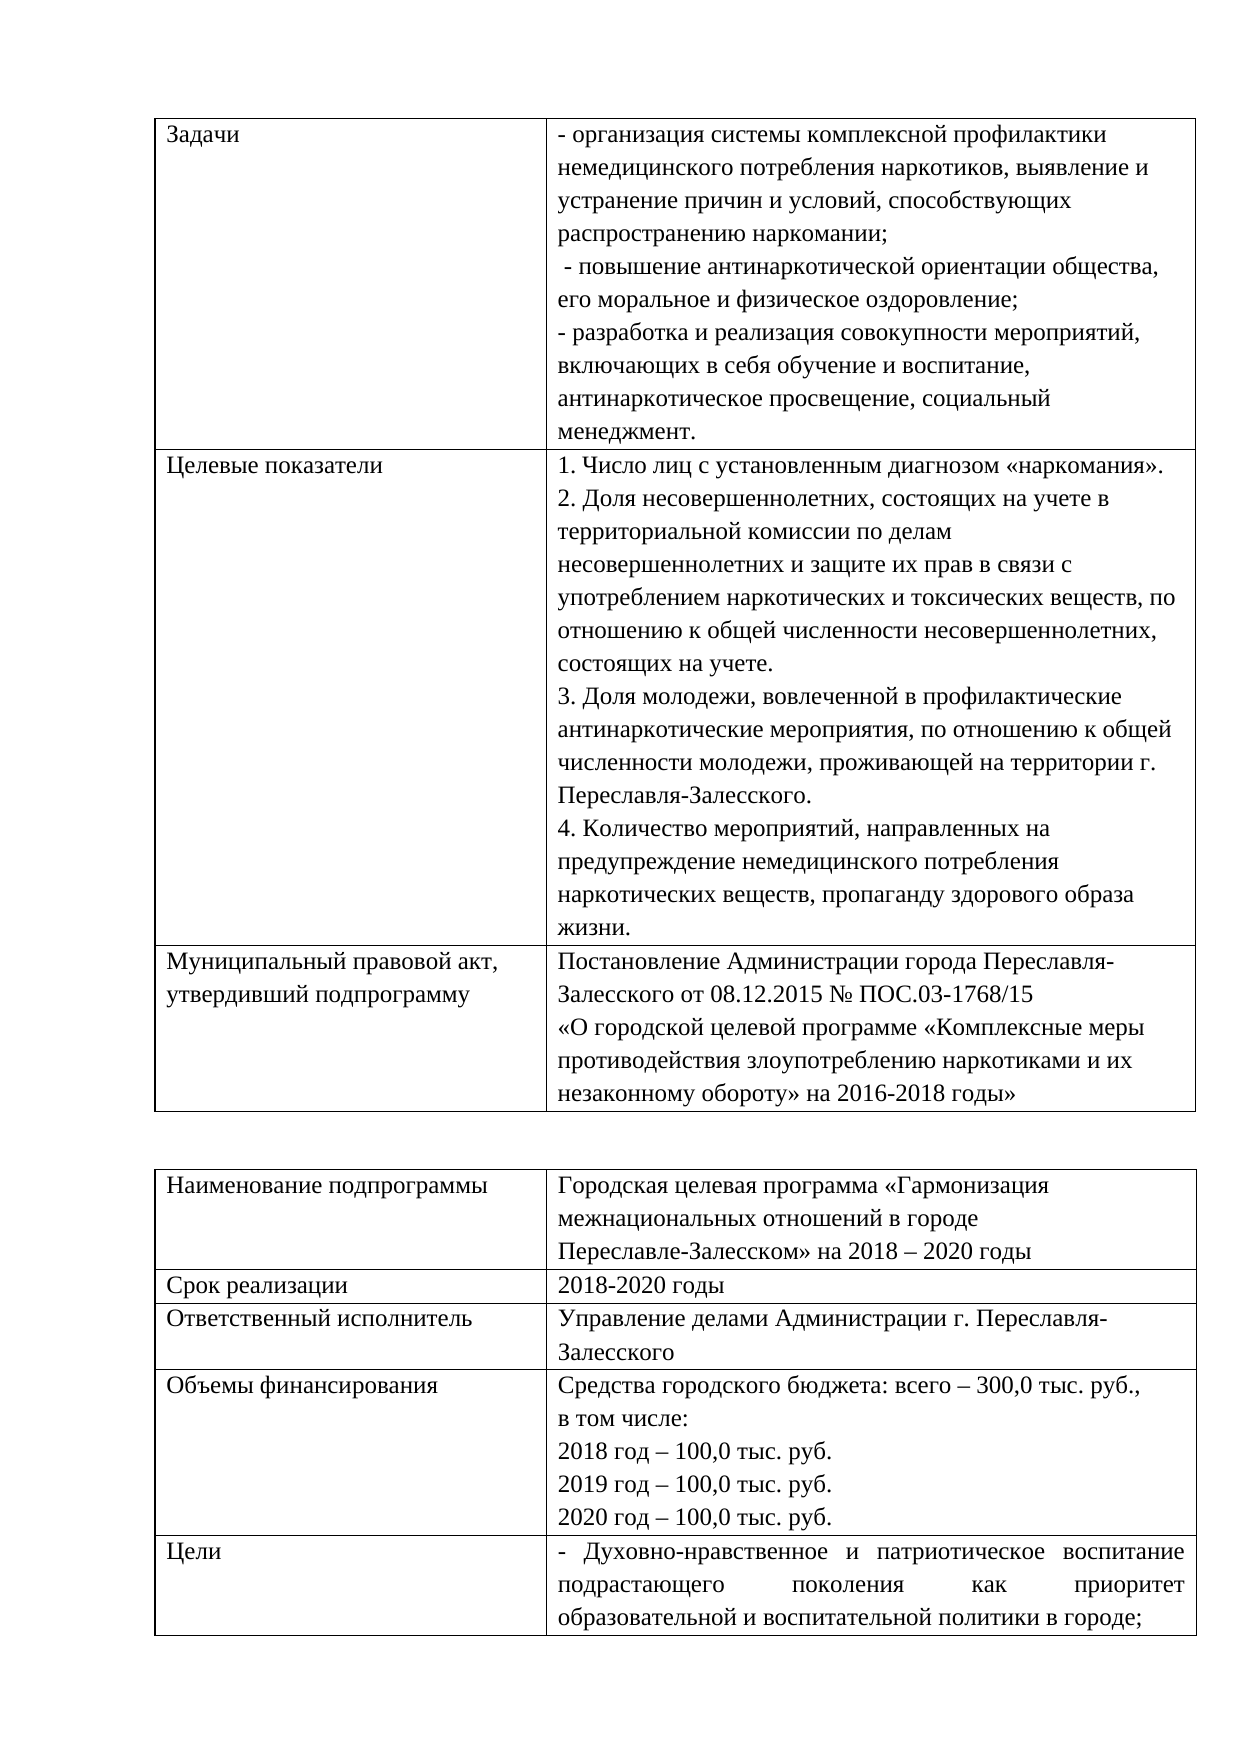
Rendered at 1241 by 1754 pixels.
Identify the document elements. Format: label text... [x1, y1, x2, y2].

table_cell 1. Число лиц с установленным диагнозом «наркомания». 2. Доля несовершеннолетних, состоящих на учете в территориальной комиссии по делам несовершеннолетних и защите их прав в связи с употреблением наркотических и токсических веществ, по отношению к общей численности несовершеннолетних, состоящих на учете. 3. Доля молодежи, вовлеченной в профилактические антинаркотические мероприятия, по отношению к общей численности молодежи, проживающей на территории г. Переславля-Залесского. 4. Количество мероприятий, направленных на предупреждение немедицинского потребления наркотических веществ, пропаганду здорового образа жизни. [547, 450, 1195, 945]
table_cell Постановление Администрации города Переславля-Залесского от 08.12.2015 № ПОС.03-1768/15 «О городской целевой программе «Комплексные меры противодействия злоупотреблению наркотиками и их незаконному обороту» на 2016-2018 годы» [547, 946, 1195, 1111]
table_cell Средства городского бюджета: всего – 300,0 тыс. руб., в том числе: 2018 год – 100,0 тыс. руб. 2019 год – 100,0 тыс. руб. 2020 год – 100,0 тыс. руб. [547, 1370, 1196, 1535]
table_cell Цели [156, 1536, 546, 1635]
table_cell Срок реализации [156, 1270, 546, 1302]
table_cell 2018-2020 годы [547, 1270, 1196, 1302]
table_cell Задачи [156, 119, 546, 449]
table_cell Целевые показатели [156, 450, 546, 945]
table_header Городская целевая программа «Гармонизация межнациональных отношений в городе Переславле-Залесском» на 2018 – 2020 годы [547, 1170, 1196, 1269]
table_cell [547, 1536, 1196, 1635]
table_cell - организация системы комплексной профилактики немедицинского потребления наркотиков, выявление и устранение причин и условий, способствующих распространению наркомании; - повышение антинаркотической ориентации общества, его моральное и физическое оздоровление; - разработка и реализация совокупности мероприятий, включающих в себя обучение и воспитание, антинаркотическое просвещение, социальный менеджмент. [547, 119, 1195, 449]
table_cell Муниципальный правовой акт, утвердивший подпрограмму [156, 946, 546, 1111]
table_cell Управление делами Администрации г. Переславля-Залесского [547, 1304, 1196, 1369]
table_header Наименование подпрограммы [156, 1170, 546, 1269]
table_cell Объемы финансирования [156, 1370, 546, 1535]
table_cell Ответственный исполнитель [156, 1304, 546, 1369]
